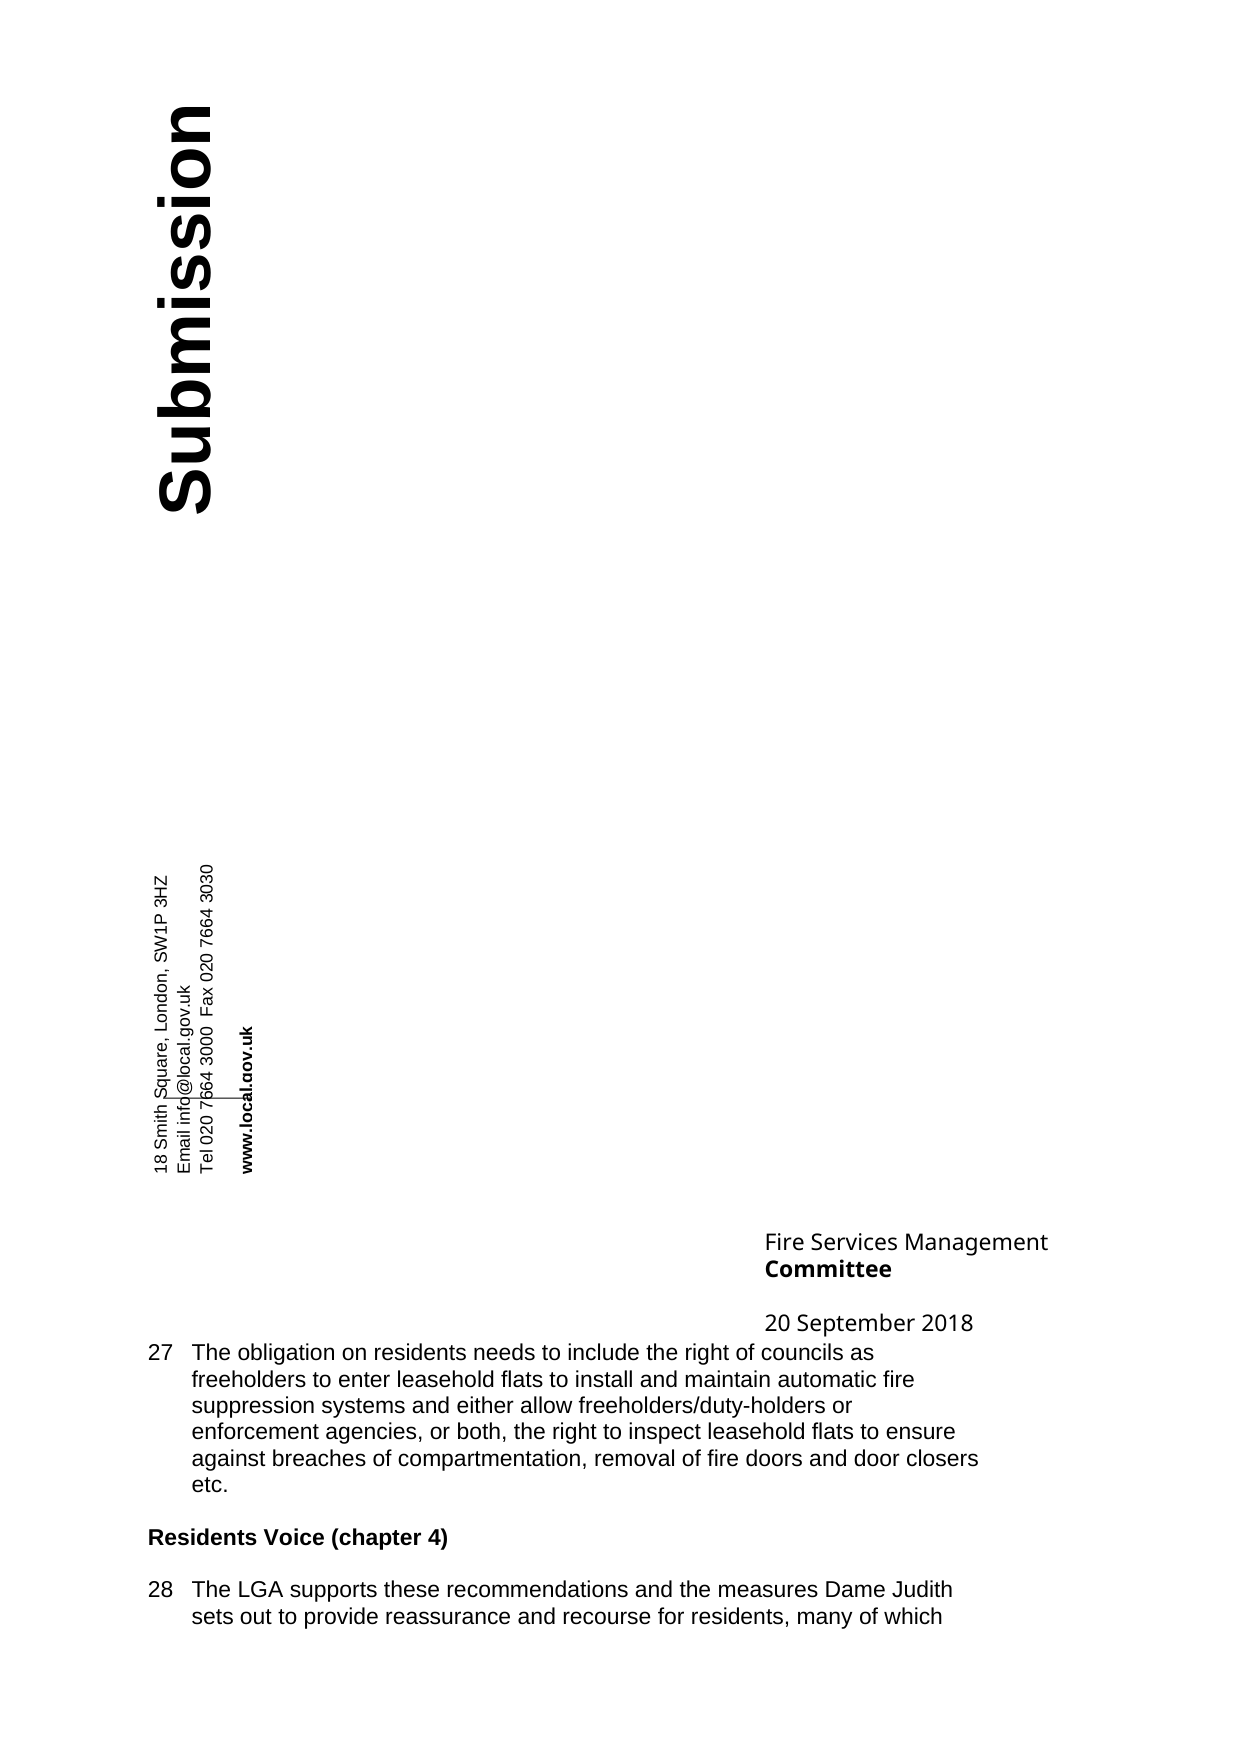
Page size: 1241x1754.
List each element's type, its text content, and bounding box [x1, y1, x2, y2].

text Residents Voice (chapter 4) [148, 1524, 980, 1550]
list The obligation on residents needs to include the right of councils as freeholders to enter leasehold flats to install and maintain automatic fire suppression systems and either allow freeholders/duty-holders or enforcement agencies, or both, the right to inspect leasehold flats to ensure against breaches of compartmentation, removal of fire doors and door closers etc. [148, 1339, 980, 1497]
list The LGA supports these recommendations and the measures Dame Judith sets out to provide reassurance and recourse for residents, many of which are already best practice in the sector. Indeed we believe many councils already go further. [148, 1576, 980, 1629]
